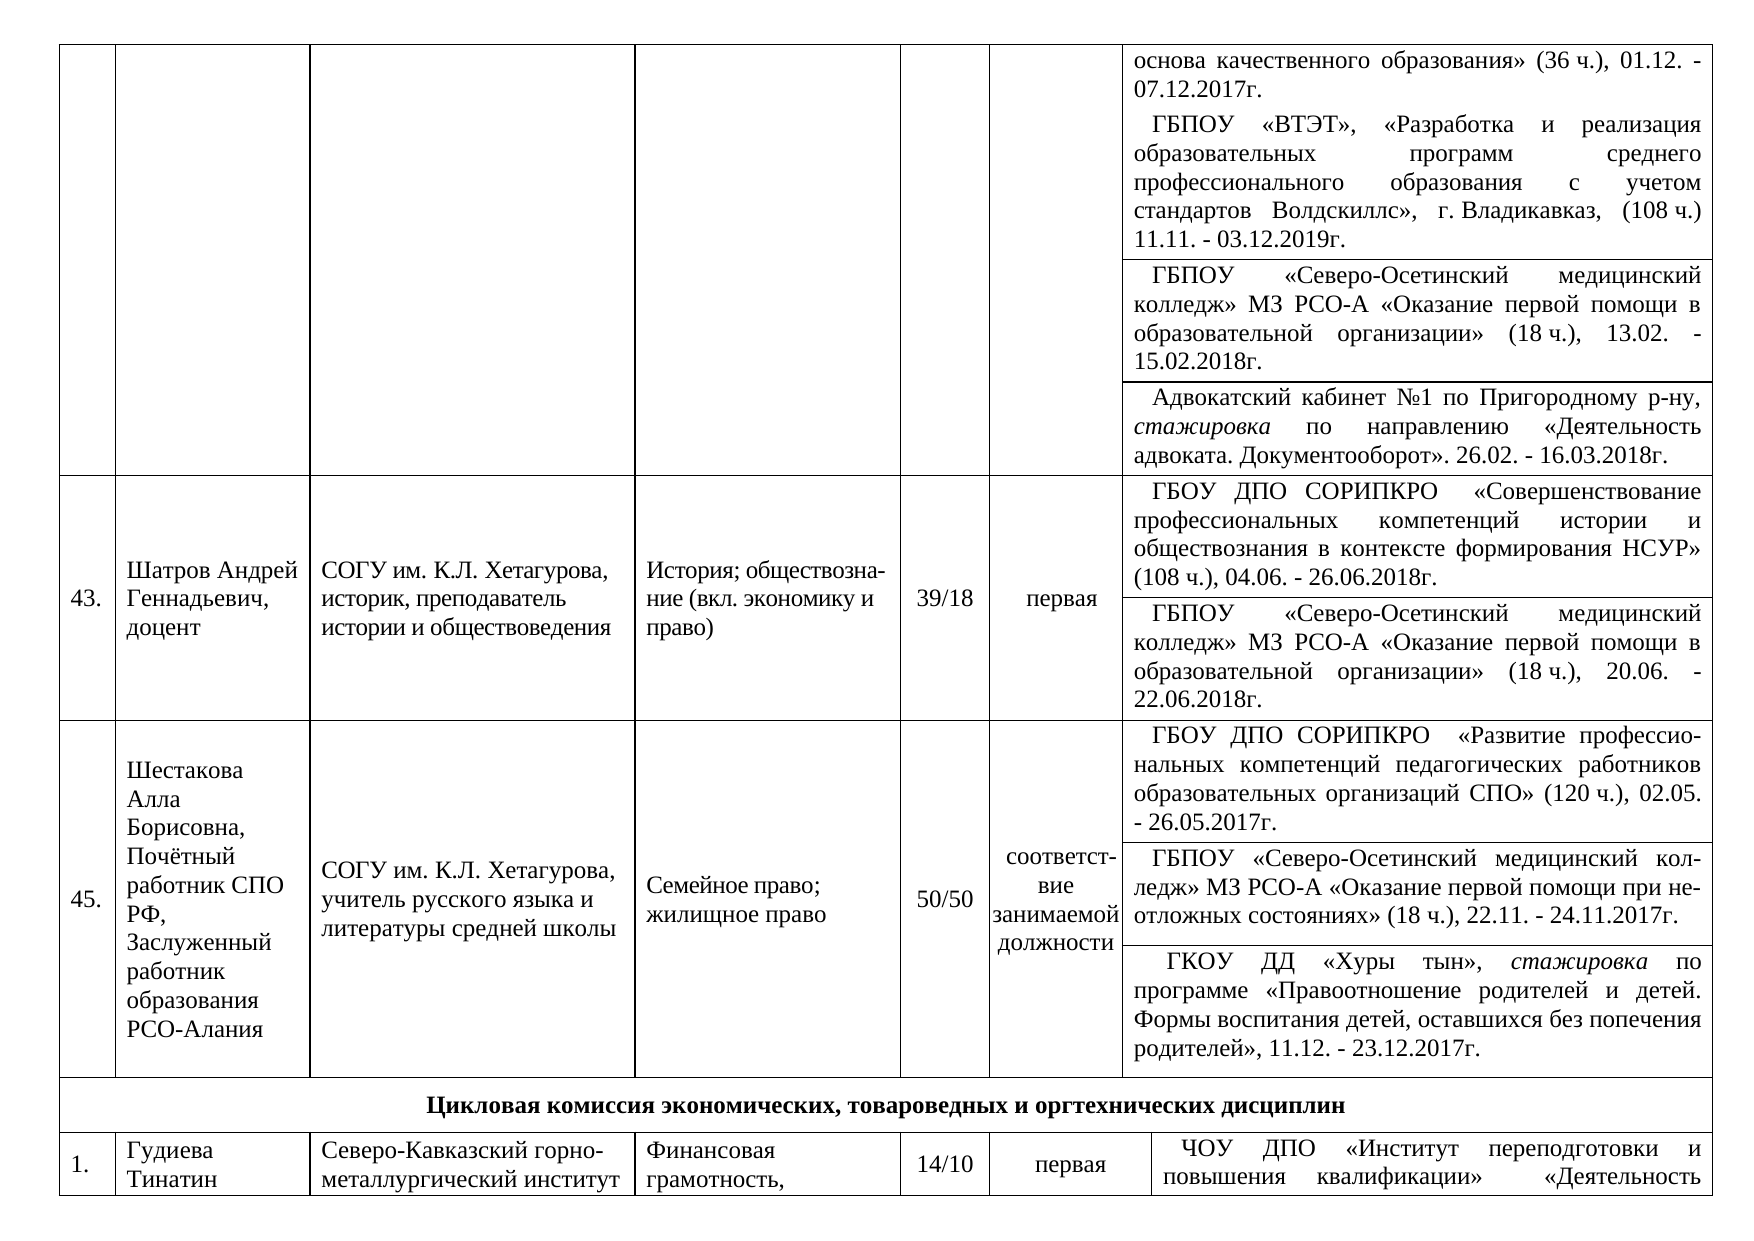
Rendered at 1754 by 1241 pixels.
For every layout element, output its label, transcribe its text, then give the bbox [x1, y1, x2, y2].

table_cell ГБПОУ «Северо-Осетинский медицинский колледж» МЗ РСО-А «Оказание первой помощи в образовательной организации» (18 ч.), 13.02. - 15.02.2018г. [1123, 260, 1712, 381]
table_cell первая [990, 476, 1122, 719]
table_cell [60, 721, 115, 1077]
table_cell Шатров Андрей Геннадьевич, доцент [116, 476, 309, 719]
table_cell Цикловая комиссия экономических, товароведных и оргтехнических дисциплин [60, 1078, 1712, 1132]
table_cell Шестакова Алла Борисовна, Почётный работник СПО РФ, Заслуженный работник образования РСО-Алания [116, 721, 309, 1077]
table_cell ГБОУ ДПО СОРИПКРО «Совершенствование профессиональных компетенций истории и обществознания в контексте формирования НСУР» (108 ч.), 04.06. - 26.06.2018г. [1123, 476, 1712, 597]
table_cell 50/50 [901, 721, 989, 1077]
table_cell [1152, 1133, 1712, 1195]
table_cell Семейное право; жилищное право [636, 721, 900, 1077]
table_cell [60, 1133, 115, 1195]
table_cell ГКОУ ДД «Хуры тын», стажировка по программе «Правоотношение родителей и детей. Формы воспитания детей, оставшихся без попечения родителей», 11.12. - 23.12.2017г. [1123, 946, 1712, 1077]
table_cell СОГУ им. К.Л. Хетагурова, учитель русского языка и литературы средней школы [311, 721, 634, 1077]
table_cell соответст-вие занимаемой должности [990, 721, 1122, 1077]
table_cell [636, 1133, 900, 1195]
table_cell ГБПОУ «Северо-Осетинский медицинский колледж» МЗ РСО-А «Оказание первой помощи в образовательной организации» (18 ч.), 20.06. - 22.06.2018г. [1123, 598, 1712, 719]
table_cell СОГУ им. К.Л. Хетагурова, историк, преподаватель истории и обществоведения [311, 476, 634, 719]
table_cell [60, 476, 115, 719]
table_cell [116, 1133, 309, 1195]
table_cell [1123, 45, 1712, 259]
table_cell ГБПОУ «Северо-Осетинский медицинский кол-ледж» МЗ РСО-А «Оказание первой помощи при не-отложных состояниях» (18 ч.), 22.11. - 24.11.2017г. [1123, 843, 1712, 945]
table_cell История; обществозна-ние (вкл. экономику и право) [636, 476, 900, 719]
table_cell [311, 1133, 634, 1195]
table_cell Адвокатский кабинет №1 по Пригородному р-ну, стажировка по направлению «Деятельность адвоката. Документооборот». 26.02. - 16.03.2018г. [1123, 383, 1712, 475]
table_cell 39/18 [901, 476, 989, 719]
table_cell 14/10 [901, 1133, 989, 1195]
table_cell ГБОУ ДПО СОРИПКРО «Развитие профессио-нальных компетенций педагогических работников образовательных организаций СПО» (120 ч.), 02.05. - 26.05.2017г. [1123, 721, 1712, 842]
table_cell первая [990, 1133, 1151, 1195]
